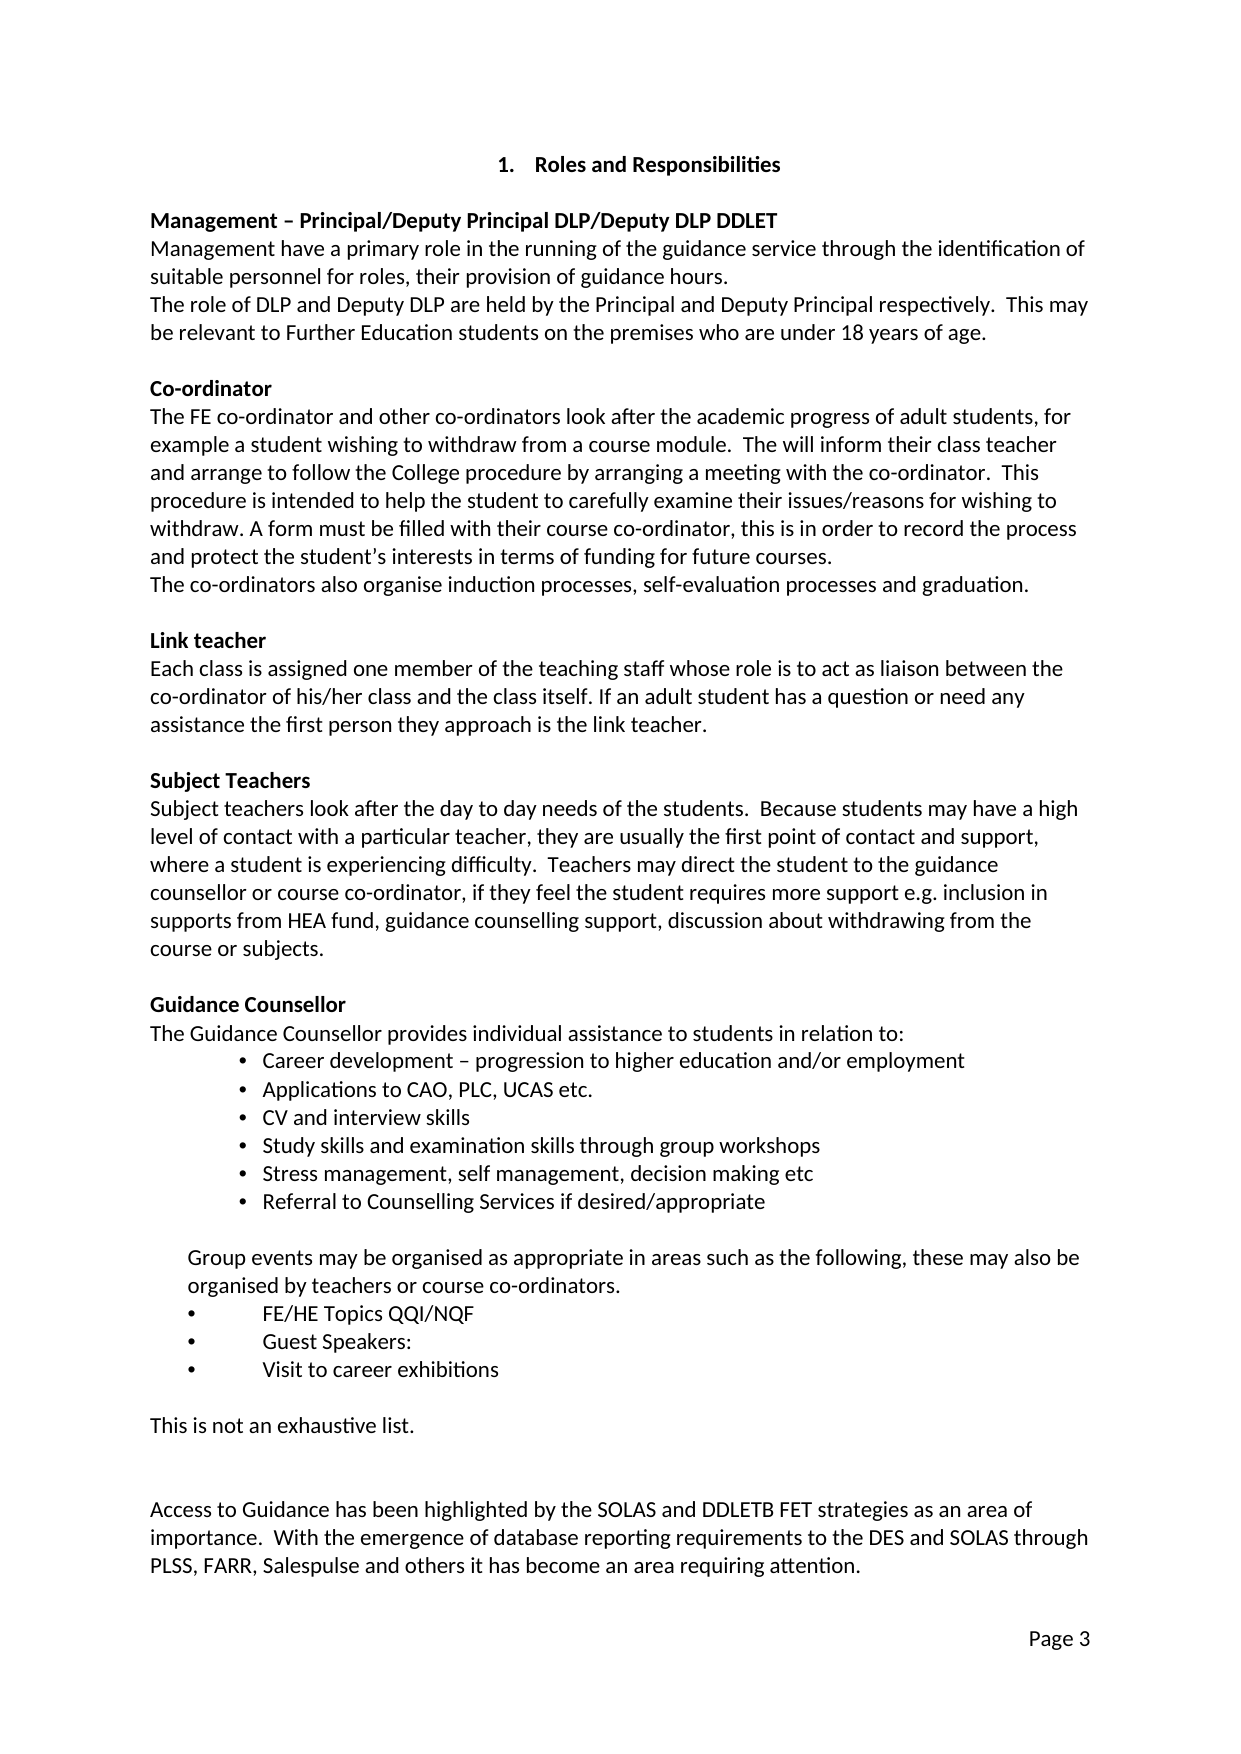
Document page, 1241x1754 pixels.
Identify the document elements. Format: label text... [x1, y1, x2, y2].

text Subject teachers look after the day to day needs of the students. Because students may have a high level of contact with a particular teacher, they are usually the first point of contact and support, where a student is experiencing difficulty. Teachers may direct the student to the guidance counsellor or course co-ordinator, if they feel the student requires more support e.g. inclusion in supports from HEA fund, guidance counselling support, discussion about withdrawing from the course or subjects. [150, 794, 1090, 963]
text The FE co-ordinator and other co-ordinators look after the academic progress of adult students, for example a student wishing to withdraw from a course module. The will inform their class teacher and arrange to follow the College procedure by arranging a meeting with the co-ordinator. This procedure is intended to help the student to carefully examine their issues/reasons for wishing to withdraw. A form must be filled with their course co-ordinator, this is in order to record the process and protect the student’s interests in terms of funding for future courses. [150, 402, 1090, 570]
text Each class is assigned one member of the teaching staff whose role is to act as liaison between the co-ordinator of his/her class and the class itself. If an adult student has a question or need any assistance the first person they approach is the link teacher. [150, 654, 1090, 738]
list FE/HE Topics QQI/NQF [187, 1299, 1090, 1327]
text Management have a primary role in the running of the guidance service through the identification of suitable personnel for roles, their provision of guidance hours. [150, 234, 1090, 290]
text This is not an exhaustive list. [150, 1411, 1090, 1439]
text The Guidance Counsellor provides individual assistance to students in relation to: [150, 1019, 1090, 1047]
list Roles and Responsibilities [187, 150, 1090, 178]
list Stress management, self management, decision making etc [239, 1159, 1090, 1187]
text The co-ordinators also organise induction processes, self-evaluation processes and graduation. [150, 570, 1090, 598]
list Career development – progression to higher education and/or employment [239, 1047, 1090, 1075]
text Guidance Counsellor [150, 991, 1090, 1019]
list Study skills and examination skills through group workshops [239, 1131, 1090, 1159]
list Referral to Counselling Services if desired/appropriate [239, 1187, 1090, 1215]
text Access to Guidance has been highlighted by the SOLAS and DDLETB FET strategies as an area of importance. With the emergence of database reporting requirements to the DES and SOLAS through PLSS, FARR, Salespulse and others it has become an area requiring attention. [150, 1495, 1090, 1579]
text Group events may be organised as appropriate in areas such as the following, these may also be organised by teachers or course co-ordinators. [187, 1243, 1090, 1299]
list CV and interview skills [239, 1103, 1090, 1131]
text Co-ordinator [150, 374, 1090, 402]
text The role of DLP and Deputy DLP are held by the Principal and Deputy Principal respectively. This may be relevant to Further Education students on the premises who are under 18 years of age. [150, 290, 1090, 346]
text Subject Teachers [150, 766, 1090, 794]
list Guest Speakers: [187, 1327, 1090, 1355]
text Management – Principal/Deputy Principal DLP/Deputy DLP DDLET [150, 206, 1090, 234]
list Applications to CAO, PLC, UCAS etc. [239, 1075, 1090, 1103]
text Link teacher [150, 626, 1090, 654]
list Visit to career exhibitions [187, 1355, 1090, 1383]
